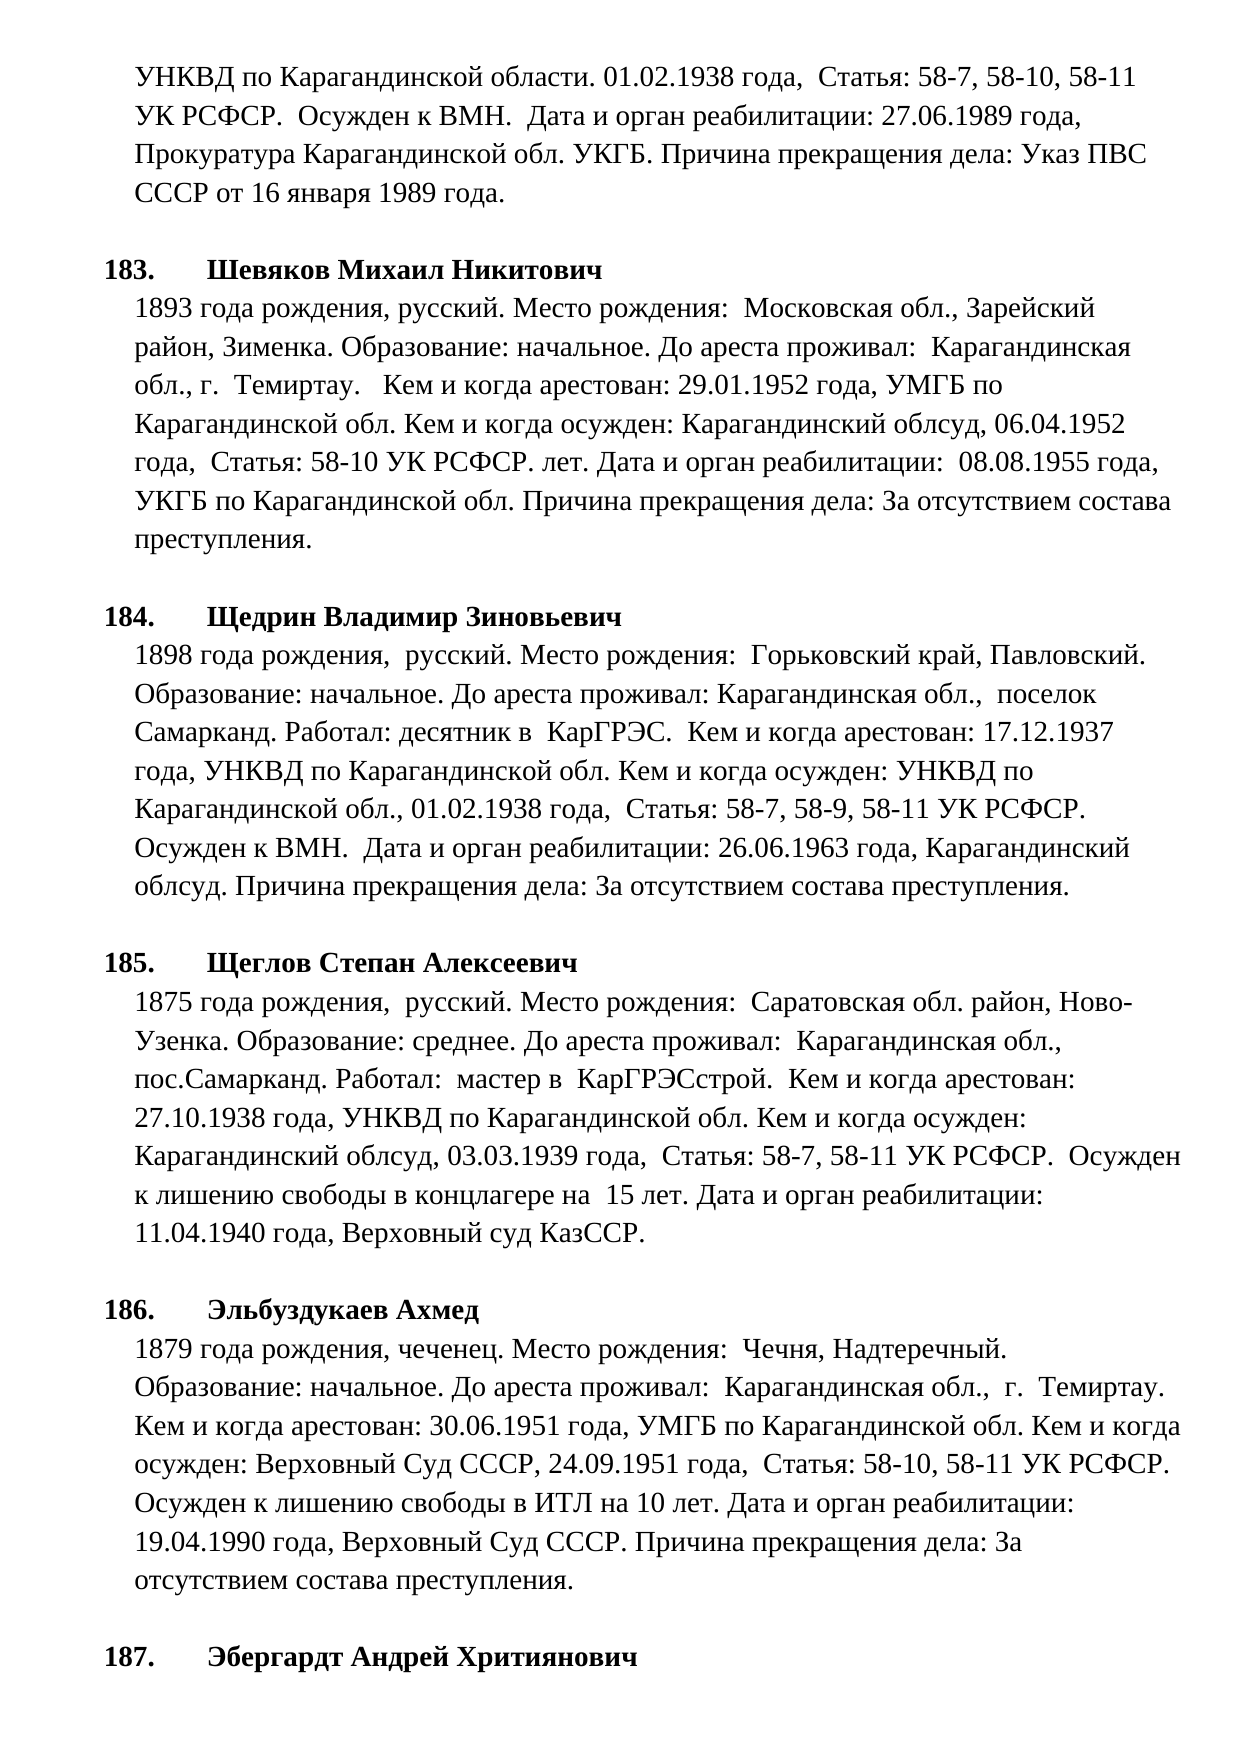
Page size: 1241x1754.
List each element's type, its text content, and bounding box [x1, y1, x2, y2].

list 1898 года рождения, русский. Место рождения: Горьковский край, Павловский. Образование: начальное. До ареста проживал: Карагандинская обл., поселок Самарканд. Работал: десятник в КарГРЭС. Кем и когда арестован: 17.12.1937 года, УНКВД по Карагандинской обл. Кем и когда осужден: УНКВД по Карагандинской обл., 01.02.1938 года, Статья: 58-7, 58-9, 58-11 УК РСФСР. Осужден к ВМН. Дата и орган реабилитации: 26.06.1963 года, Карагандинский облсуд. Причина прекращения дела: За отсутствием состава преступления. [134, 637, 1181, 902]
list Щедрин Владимир Зиновьевич [103, 599, 1181, 632]
list 1893 года рождения, русский. Место рождения: Московская обл., Зарейский район, Зименка. Образование: начальное. До ареста проживал: Карагандинская обл., г. Темиртау. Кем и когда арестован: 29.01.1952 года, УМГБ по Карагандинской обл. Кем и когда осужден: Карагандинский облсуд, 06.04.1952 года, Статья: 58-10 УК РСФСР. лет. Дата и орган реабилитации: 08.08.1955 года, УКГБ по Карагандинской обл. Причина прекращения дела: За отсутствием состава преступления. [134, 290, 1181, 555]
list Шевяков Михаил Никитович [103, 252, 1181, 285]
list Эльбуздукаев Ахмед [103, 1292, 1181, 1326]
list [134, 59, 1181, 208]
list 1879 года рождения, чеченец. Место рождения: Чечня, Надтеречный. Образование: начальное. До ареста проживал: Карагандинская обл., г. Темиртау. Кем и когда арестован: 30.06.1951 года, УМГБ по Карагандинской обл. Кем и когда осужден: Верховный Суд СССР, 24.09.1951 года, Статья: 58-10, 58-11 УК РСФСР. Осужден к лишению свободы в ИТЛ на 10 лет. Дата и орган реабилитации: 19.04.1990 года, Верховный Суд СССР. Причина прекращения дела: За отсутствием состава преступления. [134, 1331, 1181, 1596]
list Щеглов Степан Алексеевич [103, 946, 1181, 979]
list 1875 года рождения, русский. Место рождения: Саратовская обл. район, Ново-Узенка. Образование: среднее. До ареста проживал: Карагандинская обл., пос.Самарканд. Работал: мастер в КарГРЭСстрой. Кем и когда арестован: 27.10.1938 года, УНКВД по Карагандинской обл. Кем и когда осужден: Карагандинский облсуд, 03.03.1939 года, Статья: 58-7, 58-11 УК РСФСР. Осужден к лишению свободы в концлагере на 15 лет. Дата и орган реабилитации: 11.04.1940 года, Верховный суд КазССР. [134, 984, 1181, 1249]
list Эбергардт Андрей Хритиянович [103, 1639, 1181, 1673]
